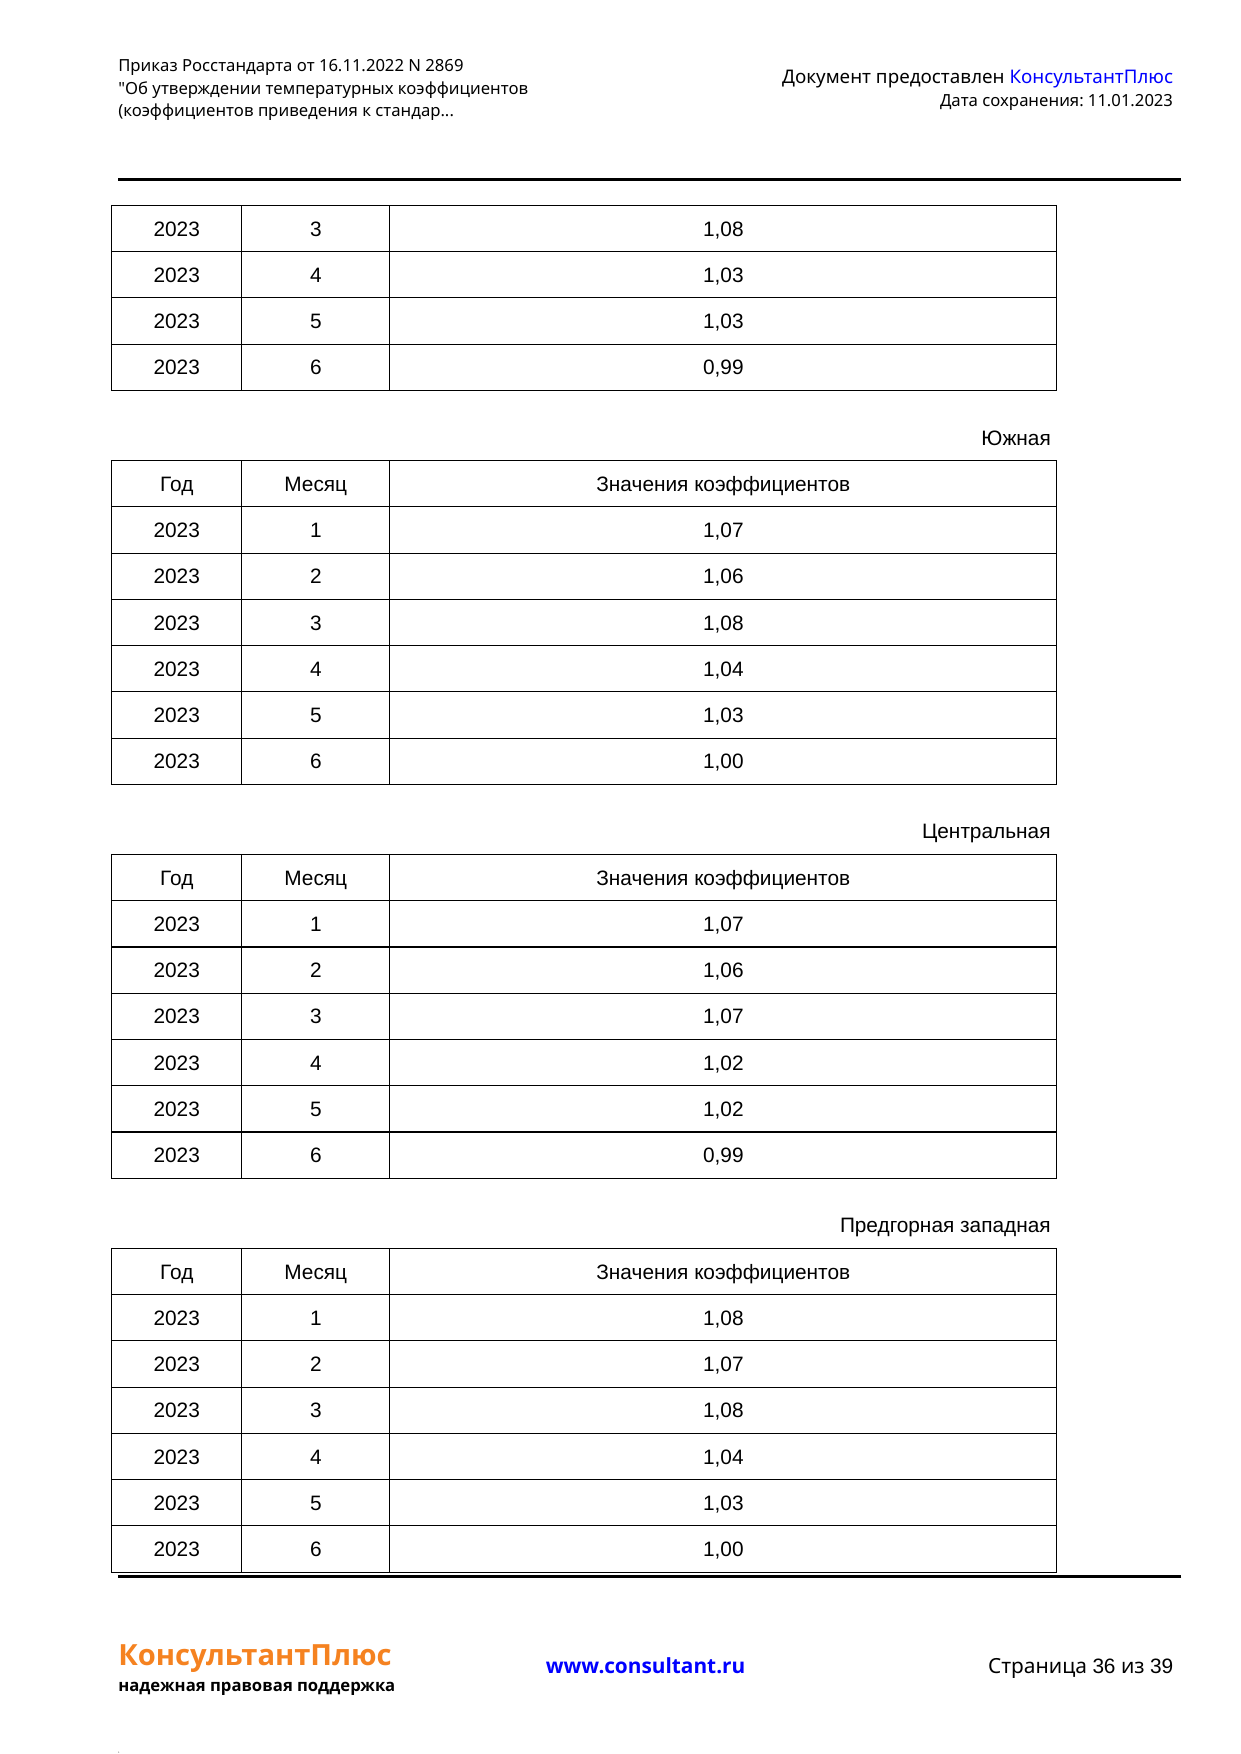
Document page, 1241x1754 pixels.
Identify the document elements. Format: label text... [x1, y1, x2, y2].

table_cell Год [112, 1249, 241, 1294]
table_cell 2023 [112, 692, 241, 737]
table_cell Год [112, 855, 241, 900]
table_cell 2023 [112, 1295, 241, 1340]
table_cell 1,00 [390, 1526, 1056, 1572]
table_cell 5 [242, 692, 389, 737]
table_cell 2023 [112, 600, 241, 645]
table_cell 1,02 [390, 1086, 1056, 1131]
table_cell 3 [242, 600, 389, 645]
table_header Центральная [112, 809, 1057, 854]
table_cell 1,08 [390, 206, 1056, 251]
table_cell 2023 [112, 206, 241, 251]
table_cell 1 [242, 901, 389, 946]
table_cell 1,04 [390, 1434, 1056, 1479]
table_cell 3 [242, 994, 389, 1039]
table_cell 2023 [112, 1086, 241, 1131]
table_cell 1,06 [390, 948, 1056, 993]
table_header Южная [112, 415, 1057, 460]
table_cell 5 [242, 1086, 389, 1131]
table_cell 4 [242, 1434, 389, 1479]
table_cell 1,07 [390, 901, 1056, 946]
table_cell 2023 [112, 1341, 241, 1387]
table_cell 2 [242, 1341, 389, 1387]
table_header Предгорная западная [112, 1203, 1057, 1248]
table_cell 1,03 [390, 298, 1056, 343]
table_cell 2023 [112, 739, 241, 784]
table_cell 3 [242, 1388, 389, 1433]
table_cell 1,08 [390, 1388, 1056, 1433]
table_cell 2023 [112, 507, 241, 552]
table_cell 0,99 [390, 1133, 1056, 1178]
table_cell 1,07 [390, 507, 1056, 552]
table_cell 2023 [112, 345, 241, 390]
table_cell 2023 [112, 994, 241, 1039]
table_cell 1,08 [390, 600, 1056, 645]
table_cell 1 [242, 1295, 389, 1340]
table_cell 1,03 [390, 1480, 1056, 1525]
table_cell 1,07 [390, 994, 1056, 1039]
table_cell Месяц [242, 1249, 389, 1294]
table_cell Значения коэффициентов [390, 855, 1056, 900]
table_cell 2023 [112, 298, 241, 343]
table_cell 1,08 [390, 1295, 1056, 1340]
table_cell Месяц [242, 461, 389, 506]
table_cell 1,00 [390, 739, 1056, 784]
table_cell 4 [242, 1040, 389, 1085]
table_cell 0,99 [390, 345, 1056, 390]
table_cell 2023 [112, 1434, 241, 1479]
table_cell Год [112, 461, 241, 506]
table_cell 6 [242, 1133, 389, 1178]
table_cell 6 [242, 345, 389, 390]
table_cell 2023 [112, 554, 241, 599]
table_cell 1,04 [390, 646, 1056, 691]
table_cell 5 [242, 298, 389, 343]
table_cell 4 [242, 646, 389, 691]
table_cell 2023 [112, 252, 241, 297]
table_cell 4 [242, 252, 389, 297]
table_cell 2023 [112, 1526, 241, 1572]
table_cell 1 [242, 507, 389, 552]
table_cell 1,03 [390, 692, 1056, 737]
table_cell Месяц [242, 855, 389, 900]
table_cell 3 [242, 206, 389, 251]
table_cell 2023 [112, 1133, 241, 1178]
table_cell Значения коэффициентов [390, 1249, 1056, 1294]
table_cell 2023 [112, 901, 241, 946]
table_cell 5 [242, 1480, 389, 1525]
table_cell Значения коэффициентов [390, 461, 1056, 506]
table_cell 2023 [112, 948, 241, 993]
table_cell 2023 [112, 1040, 241, 1085]
table_cell 2 [242, 554, 389, 599]
table_cell 6 [242, 739, 389, 784]
table_cell 2023 [112, 646, 241, 691]
table_cell 1,03 [390, 252, 1056, 297]
table_cell 6 [242, 1526, 389, 1572]
table_cell 1,06 [390, 554, 1056, 599]
table_cell 2 [242, 948, 389, 993]
table_cell 1,02 [390, 1040, 1056, 1085]
table_cell 2023 [112, 1388, 241, 1433]
table_cell 1,07 [390, 1341, 1056, 1387]
table_cell 2023 [112, 1480, 241, 1525]
